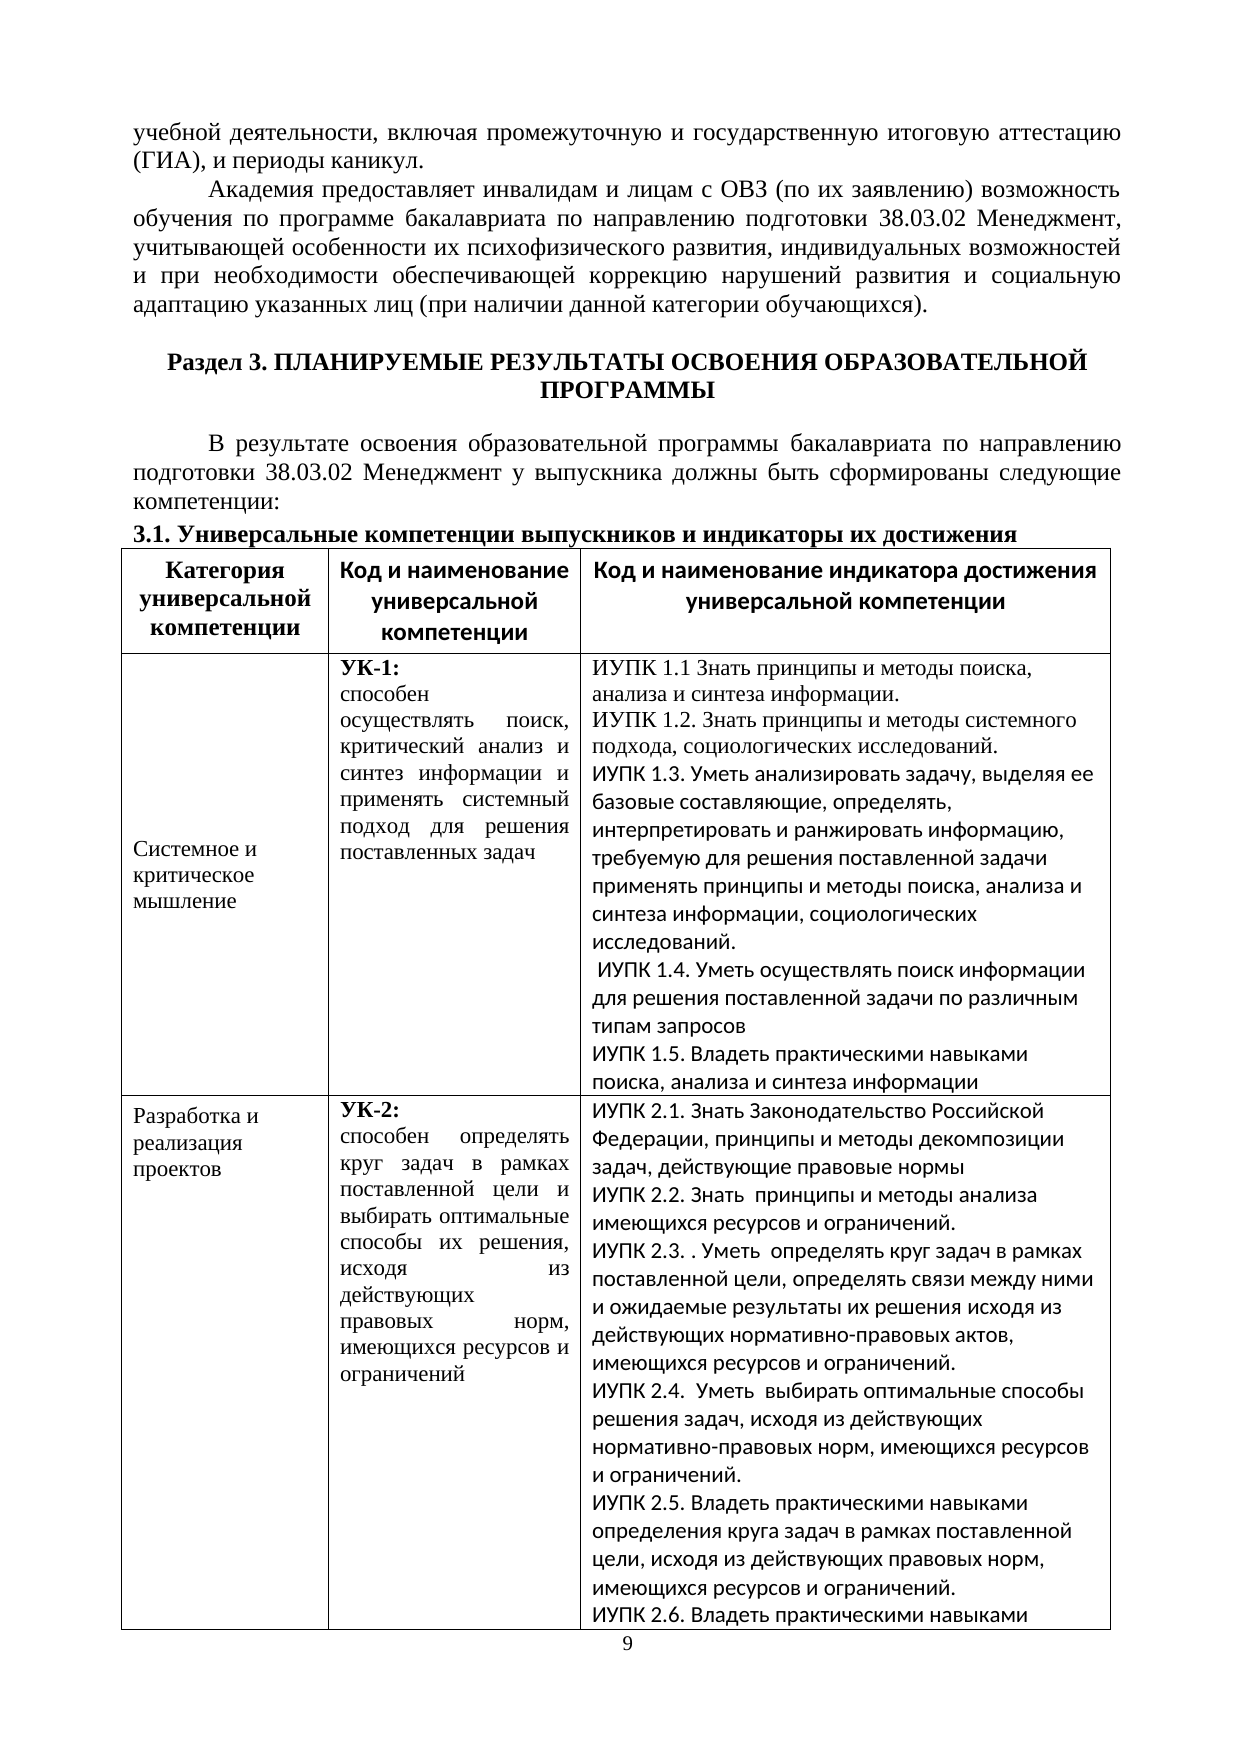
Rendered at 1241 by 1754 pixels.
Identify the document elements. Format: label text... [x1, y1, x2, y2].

table_cell УК-1: способен осуществлять поиск, критический анализ и синтез информации и применять системный подход для решения поставленных задач [329, 654, 580, 1095]
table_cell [329, 1096, 580, 1629]
subtitle Раздел 3. ПЛАНИРУЕМЫЕ РЕЗУЛЬТАТЫ ОСВОЕНИЯ ОБРАЗОВАТЕЛЬНОЙ ПРОГРАММЫ [133, 347, 1122, 404]
table_cell Разработка и реализация проектов [122, 1096, 328, 1629]
text В результате освоения образовательной программы бакалавриата по направлению подготовки 38.03.02 Менеджмент у выпускника должны быть сформированы следующие компетенции: [133, 428, 1122, 514]
subtitle 3.1. Универсальные компетенции выпускников и индикаторы их достижения [133, 519, 1122, 547]
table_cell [581, 1096, 1110, 1629]
table_header Код и наименование универсальной компетенции [329, 549, 580, 652]
table_header Код и наименование индикатора достижения универсальной компетенции [581, 549, 1110, 652]
table_cell ИУПК 1.1 Знать принципы и методы поиска, анализа и синтеза информации. ИУПК 1.2. Знать принципы и методы системного подхода, социологических исследований. ИУПК 1.3. Уметь анализировать задачу, выделяя ее базовые составляющие, определять, интерпретировать и ранжировать информацию, требуемую для решения поставленной задачи применять принципы и методы поиска, анализа и синтеза информации, социологических исследований. ИУПК 1.4. Уметь осуществлять поиск информации для решения поставленной задачи по различным типам запросов ИУПК 1.5. Владеть практическими навыками поиска, анализа и синтеза информации [581, 654, 1110, 1095]
table_cell Системное и критическое мышление [122, 654, 328, 1095]
table_header Категория универсальной компетенции [122, 549, 328, 652]
text Академия предоставляет инвалидам и лицам с ОВЗ (по их заявлению) возможность обучения по программе бакалавриата по направлению подготовки 38.03.02 Менеджмент, учитывающей особенности их психофизического развития, индивидуальных возможностей и при необходимости обеспечивающей коррекцию нарушений развития и социальную адаптацию указанных лиц (при наличии данной категории обучающихся). [133, 174, 1122, 318]
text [133, 117, 1122, 174]
